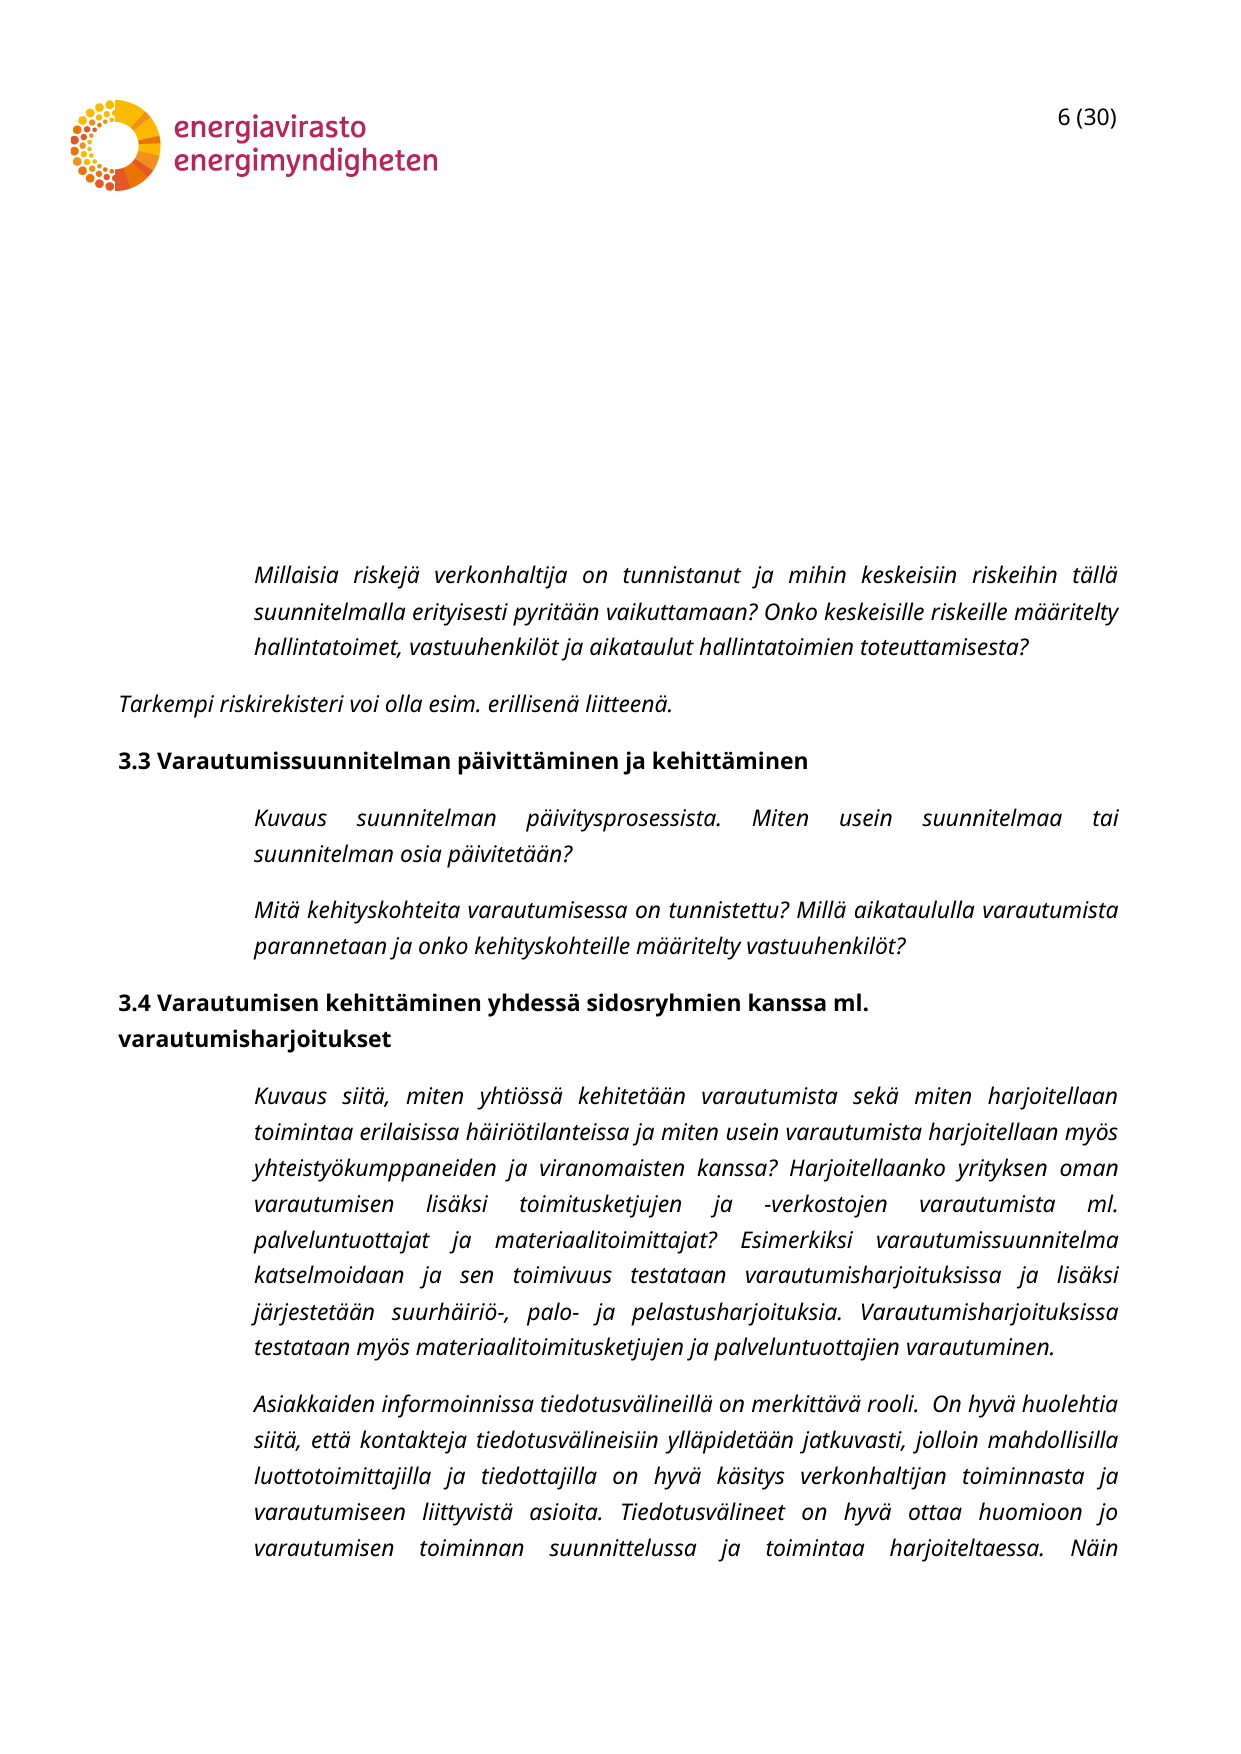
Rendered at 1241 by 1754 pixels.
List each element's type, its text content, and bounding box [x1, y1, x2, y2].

subtitle Varautumissuunnitelman päivittäminen ja kehittäminen [118, 745, 1122, 776]
text Mitä kehityskohteita varautumisessa on tunnistettu? Millä aikataululla varautumista parannetaan ja onko kehityskohteille määritelty vastuuhenkilöt? [254, 894, 1122, 962]
text Millaisia riskejä verkonhaltija on tunnistanut ja mihin keskeisiin riskeihin tällä suunnitelmalla erityisesti pyritään vaikuttamaan? Onko keskeisille riskeille määritelty hallintatoimet, vastuuhenkilöt ja aikataulut hallintatoimien toteuttamisesta? [254, 559, 1122, 663]
text Tarkempi riskirekisteri voi olla esim. erillisenä liitteenä. [118, 688, 1122, 719]
text Asiakkaiden informoinnissa tiedotusvälineillä on merkittävä rooli. On hyvä huolehtia siitä, että kontakteja tiedotusvälineisiin ylläpidetään jatkuvasti, jolloin mahdollisilla luottotoimittajilla ja tiedottajilla on hyvä käsitys verkonhaltijan toiminnasta ja varautumiseen liittyvistä asioita. Tiedotusvälineet on hyvä ottaa huomioon jo varautumisen toiminnan suunnittelussa ja toimintaa harjoiteltaessa. Näin varmistetaan, että todellisissa tilanteissa tiedotusvälineet saavat mahdollisimman oikeata ja ajantasaista tietoa. Ja kun yhteistyö on ollut hyvää jo normaalioloissa, voivat tiedotusvälineet osaltaan tukea yhtiön tiedotusta ja välttää mahdollisesti muista lähteistä tulevien spekulatiivisten tai ristiriitaisten tietojen välittämistä. [254, 1388, 1122, 1563]
picture [70, 100, 437, 191]
text Kuvaus siitä, miten yhtiössä kehitetään varautumista sekä miten harjoitellaan toimintaa erilaisissa häiriötilanteissa ja miten usein varautumista harjoitellaan myös yhteistyökumppaneiden ja viranomaisten kanssa? Harjoitellaanko yrityksen oman varautumisen lisäksi toimitusketjujen ja -verkostojen varautumista ml. palveluntuottajat ja materiaalitoimittajat? Esimerkiksi varautumissuunnitelma katselmoidaan ja sen toimivuus testataan varautumisharjoituksissa ja lisäksi järjestetään suurhäiriö-, palo- ja pelastusharjoituksia. Varautumisharjoituksissa testataan myös materiaalitoimitusketjujen ja palveluntuottajien varautuminen. [254, 1080, 1122, 1363]
subtitle Varautumisen kehittäminen yhdessä sidosryhmien kanssa ml. varautumisharjoitukset [118, 987, 1122, 1054]
text Kuvaus suunnitelman päivitysprosessista. Miten usein suunnitelmaa tai suunnitelman osia päivitetään? [254, 802, 1122, 869]
